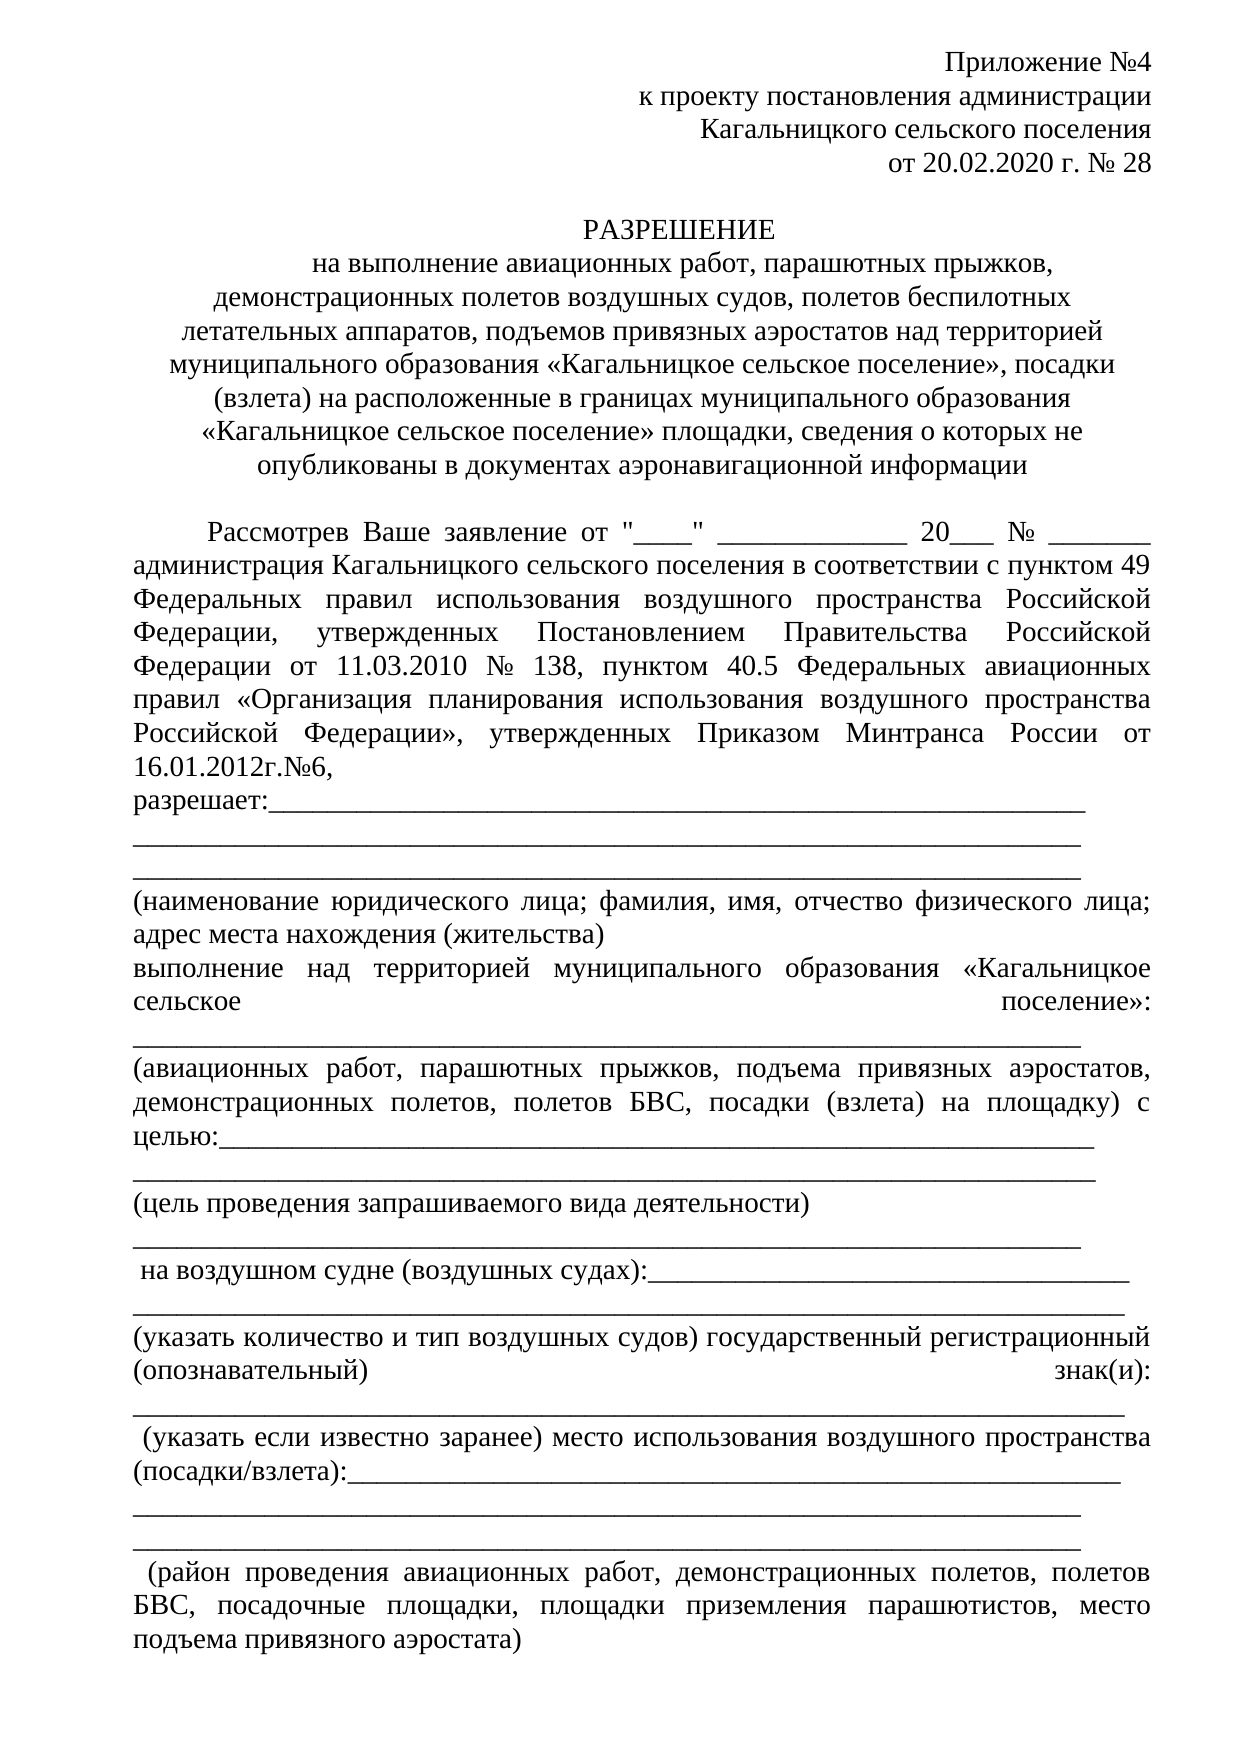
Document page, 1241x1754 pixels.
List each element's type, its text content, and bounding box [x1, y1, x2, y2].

text (наименование юридического лица; фамилия, имя, отчество физического лица; адрес места нахождения (жительства) [133, 883, 1152, 950]
text _________________________________________________________________ [133, 1218, 1152, 1252]
text Приложение №4 [133, 44, 1152, 78]
text на воздушном судне (воздушных судах):_________________________________ [133, 1252, 1152, 1285]
text на выполнение авиационных работ, парашютных прыжков, демонстрационных полетов воздушных судов, полетов беспилотных летательных аппаратов, подъемов привязных аэростатов над территорией муниципального образования «Кагальницкое сельское поселение», посадки (взлета) на расположенные в границах муниципального образования «Кагальницкое сельское поселение» площадки, сведения о которых не опубликованы в документах аэронавигационной информации [133, 246, 1152, 480]
text _________________________________________________________________ [133, 1487, 1152, 1520]
text __________________________________________________________________ (цель проведения запрашиваемого вида деятельности) [133, 1151, 1152, 1218]
text от 20.02.2020 г. № 28 [133, 145, 1152, 178]
text к проекту постановления администрации [133, 78, 1152, 111]
text Рассмотрев Ваше заявление от "____" _____________ 20___ № _______ администрация Кагальницкого сельского поселения в соответствии с пунктом 49 Федеральных правил использования воздушного пространства Российской Федерации, утвержденных Постановлением Правительства Российской Федерации от 11.03.2010 № 138, пунктом 40.5 Федеральных авиационных правил «Организация планирования использования воздушного пространства Российской Федерации», утвержденных Приказом Минтранса России от 16.01.2012г.№6, разрешает:________________________________________________________ [133, 514, 1152, 816]
text (район проведения авиационных работ, демонстрационных полетов, полетов БВС, посадочные площадки, площадки приземления парашютистов, место подъема привязного аэростата) [133, 1554, 1152, 1654]
text Кагальницкого сельского поселения [133, 111, 1152, 145]
text _________________________________________________________________ [133, 1520, 1152, 1554]
text выполнение над территорией муниципального образования «Кагальницкое сельское поселение»: _________________________________________________________________ (авиационных работ, парашютных прыжков, подъема привязных аэростатов, демонстрационных полетов, полетов БВС, посадки (взлета) на площадку) с целью:____________________________________________________________ [133, 950, 1152, 1151]
text РАЗРЕШЕНИЕ [133, 212, 1152, 246]
text (указать если известно заранее) место использования воздушного пространства (посадки/взлета):_____________________________________________________ [133, 1419, 1152, 1487]
text _________________________________________________________________ [133, 816, 1152, 849]
text ____________________________________________________________________ (указать количество и тип воздушных судов) государственный регистрационный (опознавательный) знак(и): ____________________________________________________________________ [133, 1285, 1152, 1419]
text _________________________________________________________________ [133, 849, 1152, 883]
